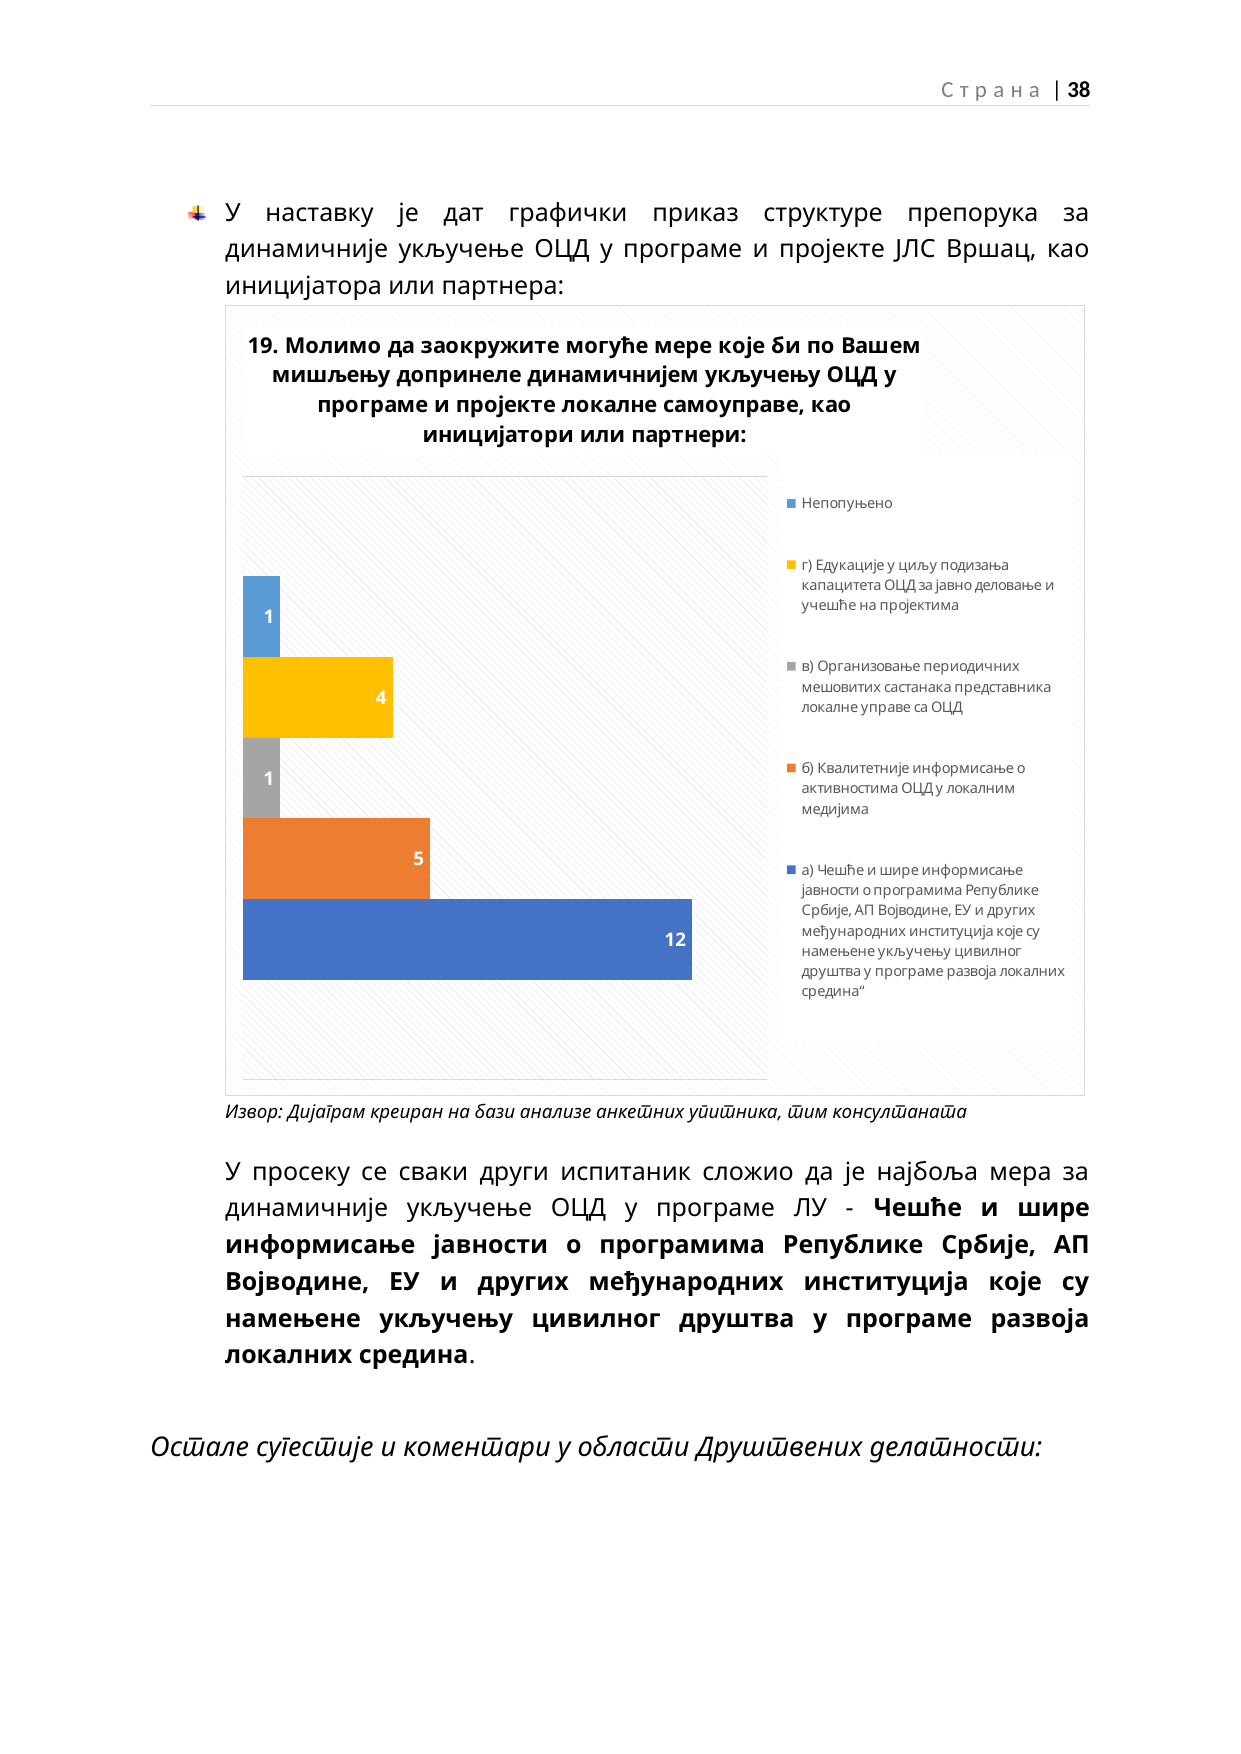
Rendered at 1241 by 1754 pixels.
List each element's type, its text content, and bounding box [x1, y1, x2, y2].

list У наставку је дат графички приказ структуре препорука за динамичније укључење ОЦД у програме и пројекте ЈЛС Вршац, као иницијатора или партнера: [187, 194, 1090, 302]
text Остале сугестије и коментари у области Друштвених делатности: [150, 1427, 1090, 1464]
picture [188, 204, 206, 221]
text У просеку се сваки други испитаник сложио да је најбоља мера за динамичније укључење ОЦД у програме ЛУ - Чешће и шире информисање јавности о програмима Републике Србије, АП Војводине, ЕУ и других међународних институција које су намењене укључењу цивилног друштва у програме развоја локалних средина. [225, 1153, 1090, 1371]
text Извор: Дијаграм креиран на бази анализе анкетних упитника, тим консултаната [225, 1098, 1090, 1124]
